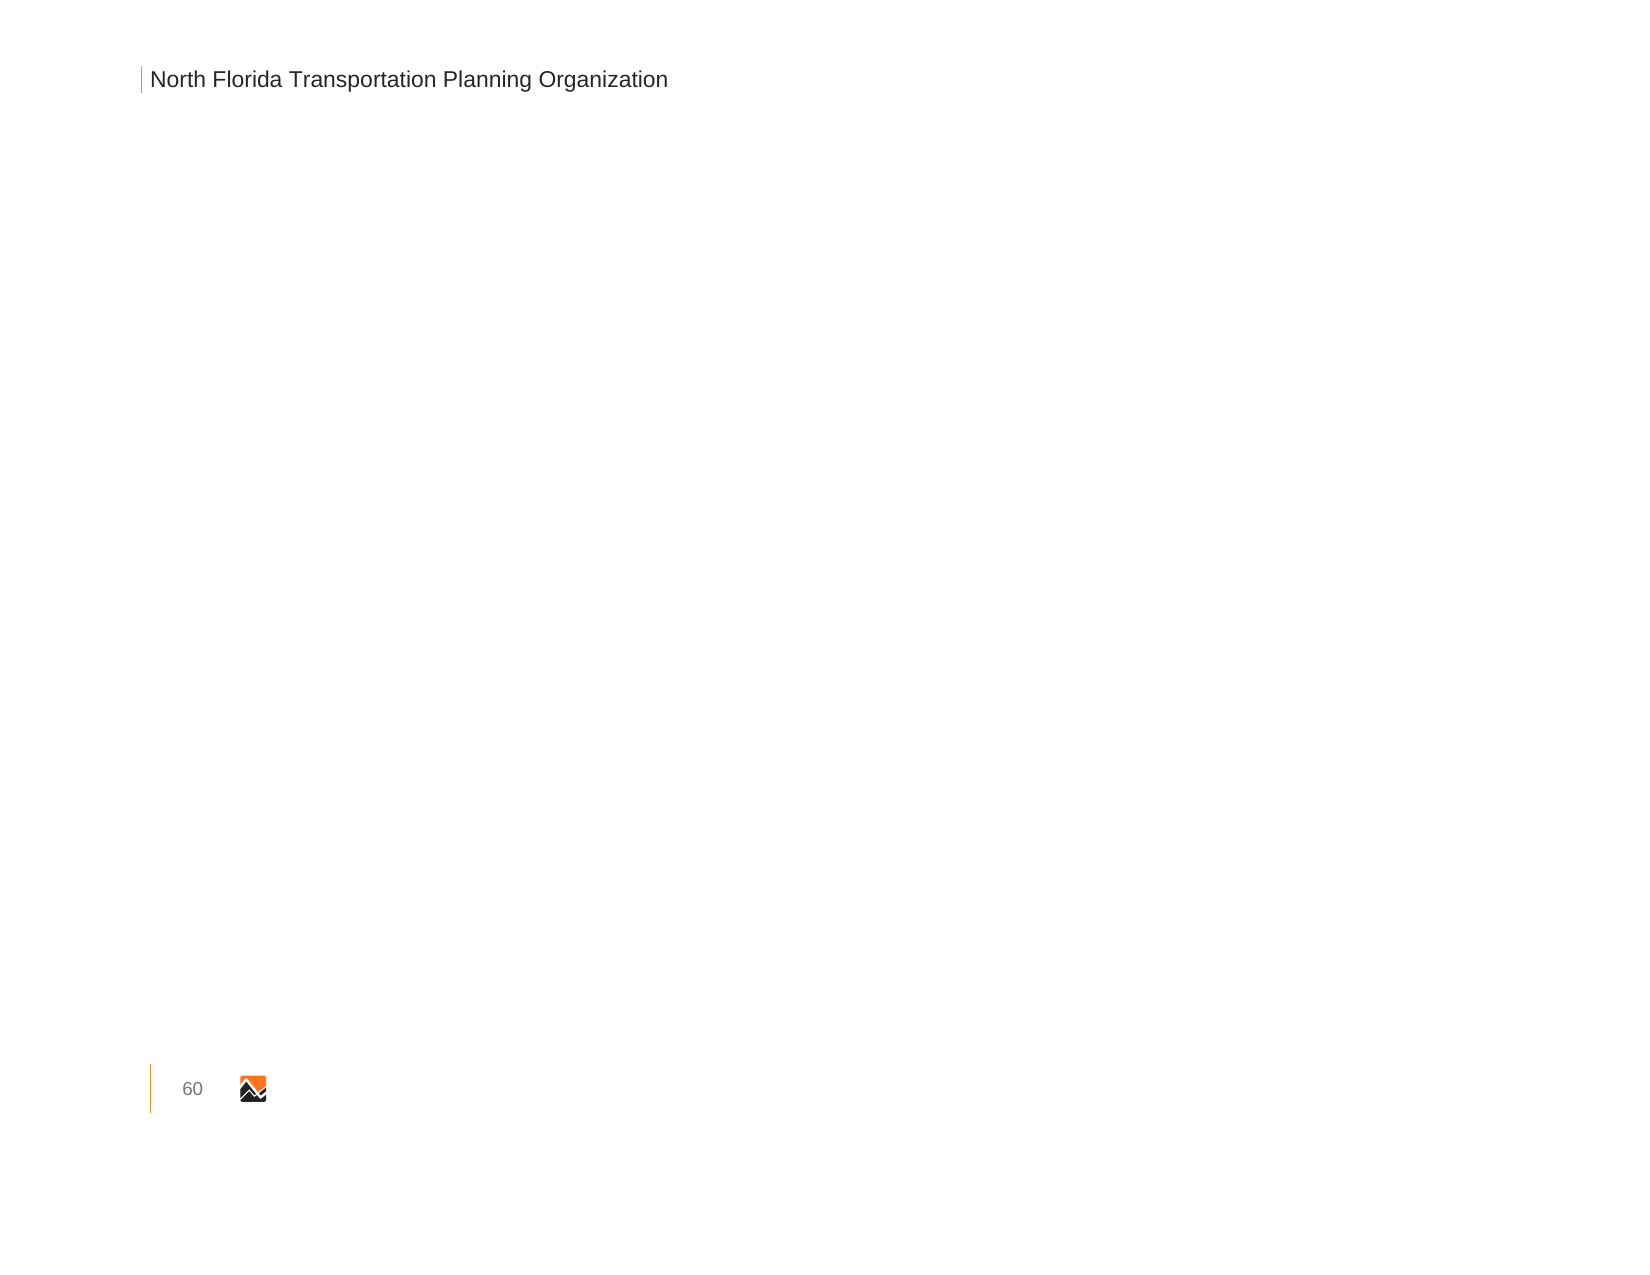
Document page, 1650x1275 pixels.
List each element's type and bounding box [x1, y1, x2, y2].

picture [239, 1072, 268, 1105]
